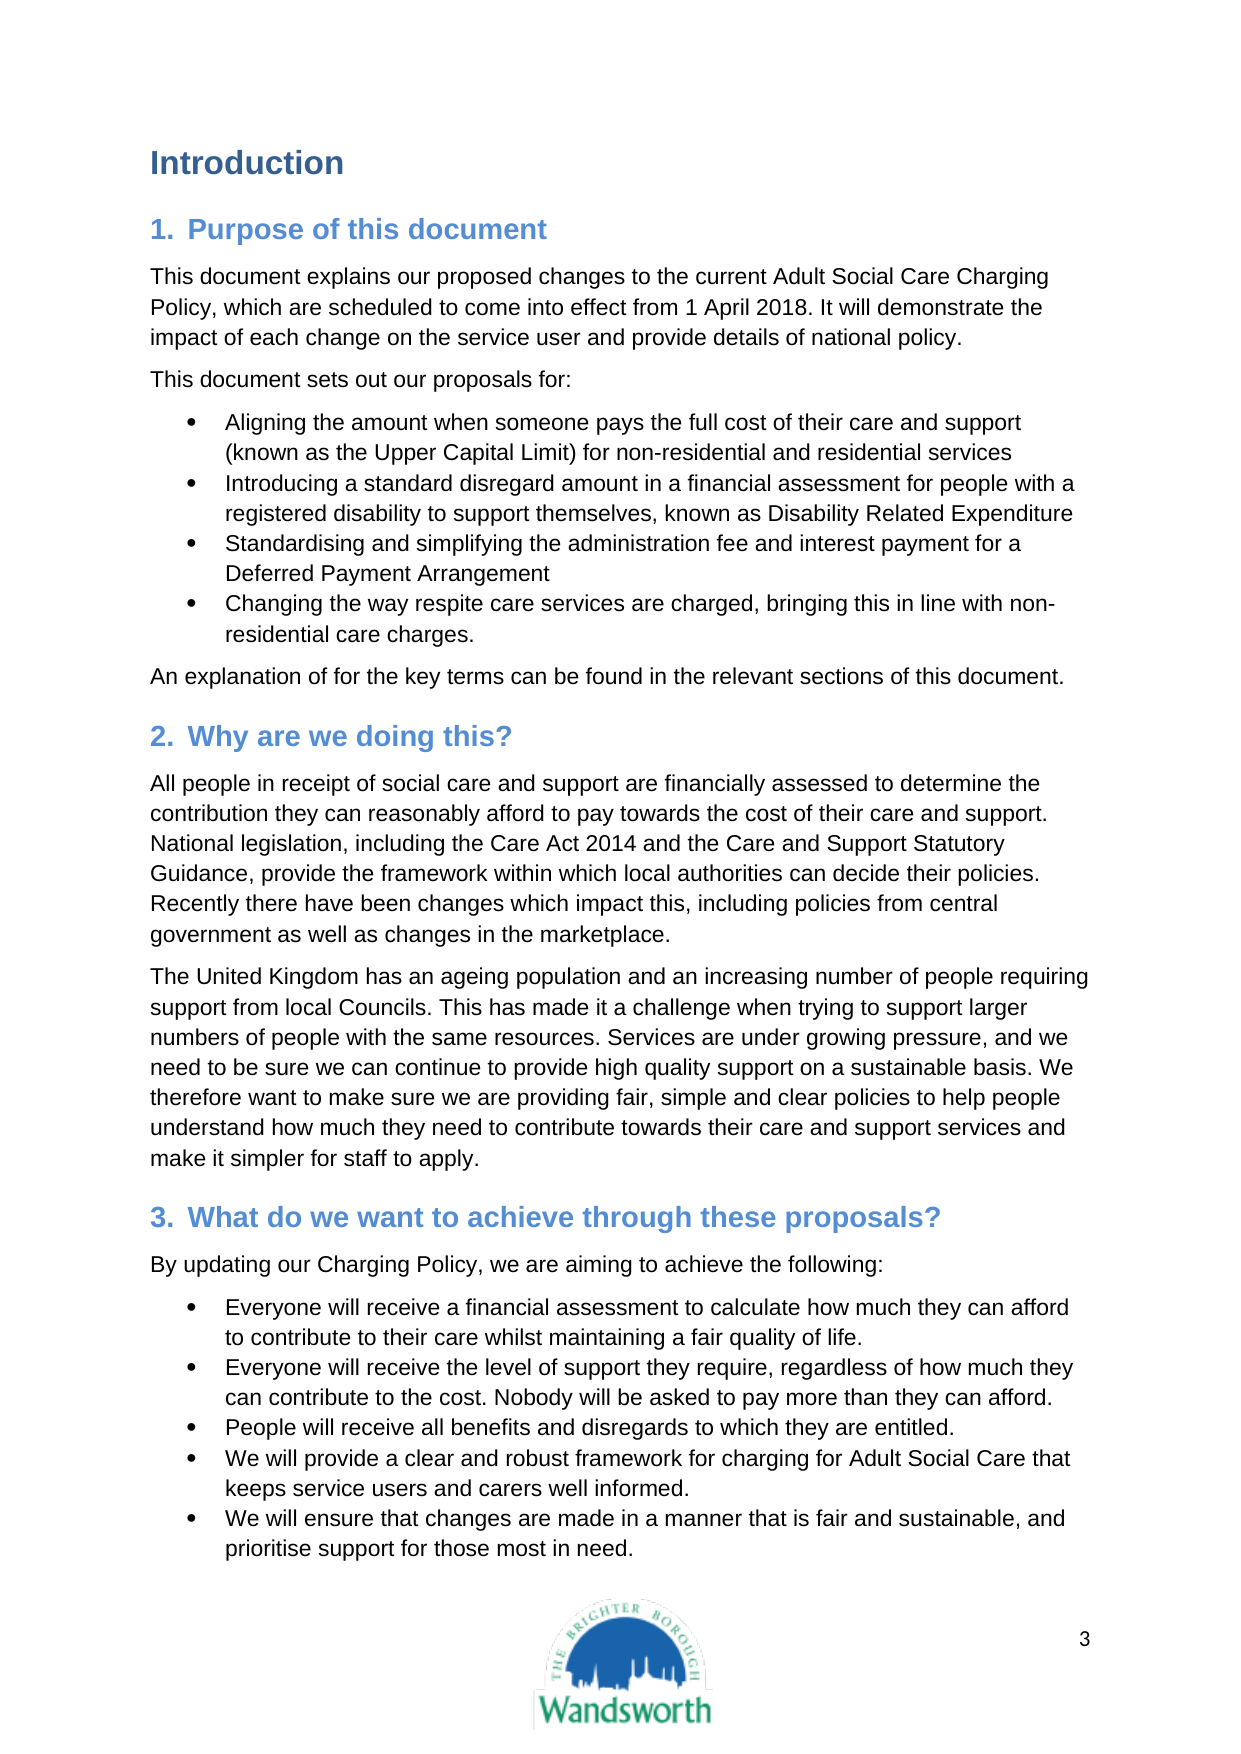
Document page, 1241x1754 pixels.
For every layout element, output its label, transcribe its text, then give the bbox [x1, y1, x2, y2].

list Standardising and simplifying the administration fee and interest payment for a Deferred Payment Arrangement [187, 530, 1090, 587]
text This document sets out our proposals for: [150, 366, 1090, 393]
text This document explains our proposed changes to the current Adult Social Care Charging Policy, which are scheduled to come into effect from 1 April 2018. It will demonstrate the impact of each change on the service user and provide details of national policy. [150, 263, 1090, 350]
list Introducing a standard disregard amount in a financial assessment for people with a registered disability to support themselves, known as Disability Related Expenditure [187, 469, 1090, 526]
text An explanation of for the key terms can be found in the relevant sections of this document. [150, 663, 1090, 690]
list Aligning the amount when someone pays the full cost of their care and support (known as the Upper Capital Limit) for non-residential and residential services [187, 409, 1090, 466]
text The United Kingdom has an ageing population and an increasing number of people requiring support from local Councils. This has made it a challenge when trying to support larger numbers of people with the same resources. Services are under growing pressure, and we need to be sure we can continue to provide high quality support on a sustainable basis. We therefore want to make sure we are providing fair, simple and clear policies to help people understand how much they need to contribute towards their care and support services and make it simpler for staff to apply. [150, 963, 1090, 1171]
list We will provide a clear and robust framework for charging for Adult Social Care that keeps service users and carers well informed. [187, 1444, 1090, 1501]
list Changing the way respite care services are charged, bringing this in line with non-residential care charges. [187, 590, 1090, 647]
subtitle Purpose of this document [150, 212, 1090, 246]
list People will receive all benefits and disregards to which they are entitled. [187, 1414, 1090, 1441]
text All people in receipt of social care and support are financially assessed to determine the contribution they can reasonably afford to pay towards the cost of their care and support. National legislation, including the Care Act 2014 and the Care and Support Statutory Guidance, provide the framework within which local authorities can decide their policies. Recently there have been changes which impact this, including policies from central government as well as changes in the marketplace. [150, 769, 1090, 947]
subtitle Introduction [150, 143, 1090, 182]
subtitle What do we want to achieve through these proposals? [150, 1200, 1090, 1233]
subtitle Why are we doing this? [150, 718, 1090, 752]
list Everyone will receive a financial assessment to calculate how much they can afford to contribute to their care whilst maintaining a fair quality of life. [187, 1293, 1090, 1350]
text By updating our Charging Policy, we are aiming to achieve the following: [150, 1251, 1090, 1277]
list Everyone will receive the level of support they require, regardless of how much they can contribute to the cost. Nobody will be asked to pay more than they can afford. [187, 1354, 1090, 1411]
list We will ensure that changes are made in a manner that is fair and sustainable, and prioritise support for those most in need. [187, 1505, 1090, 1562]
